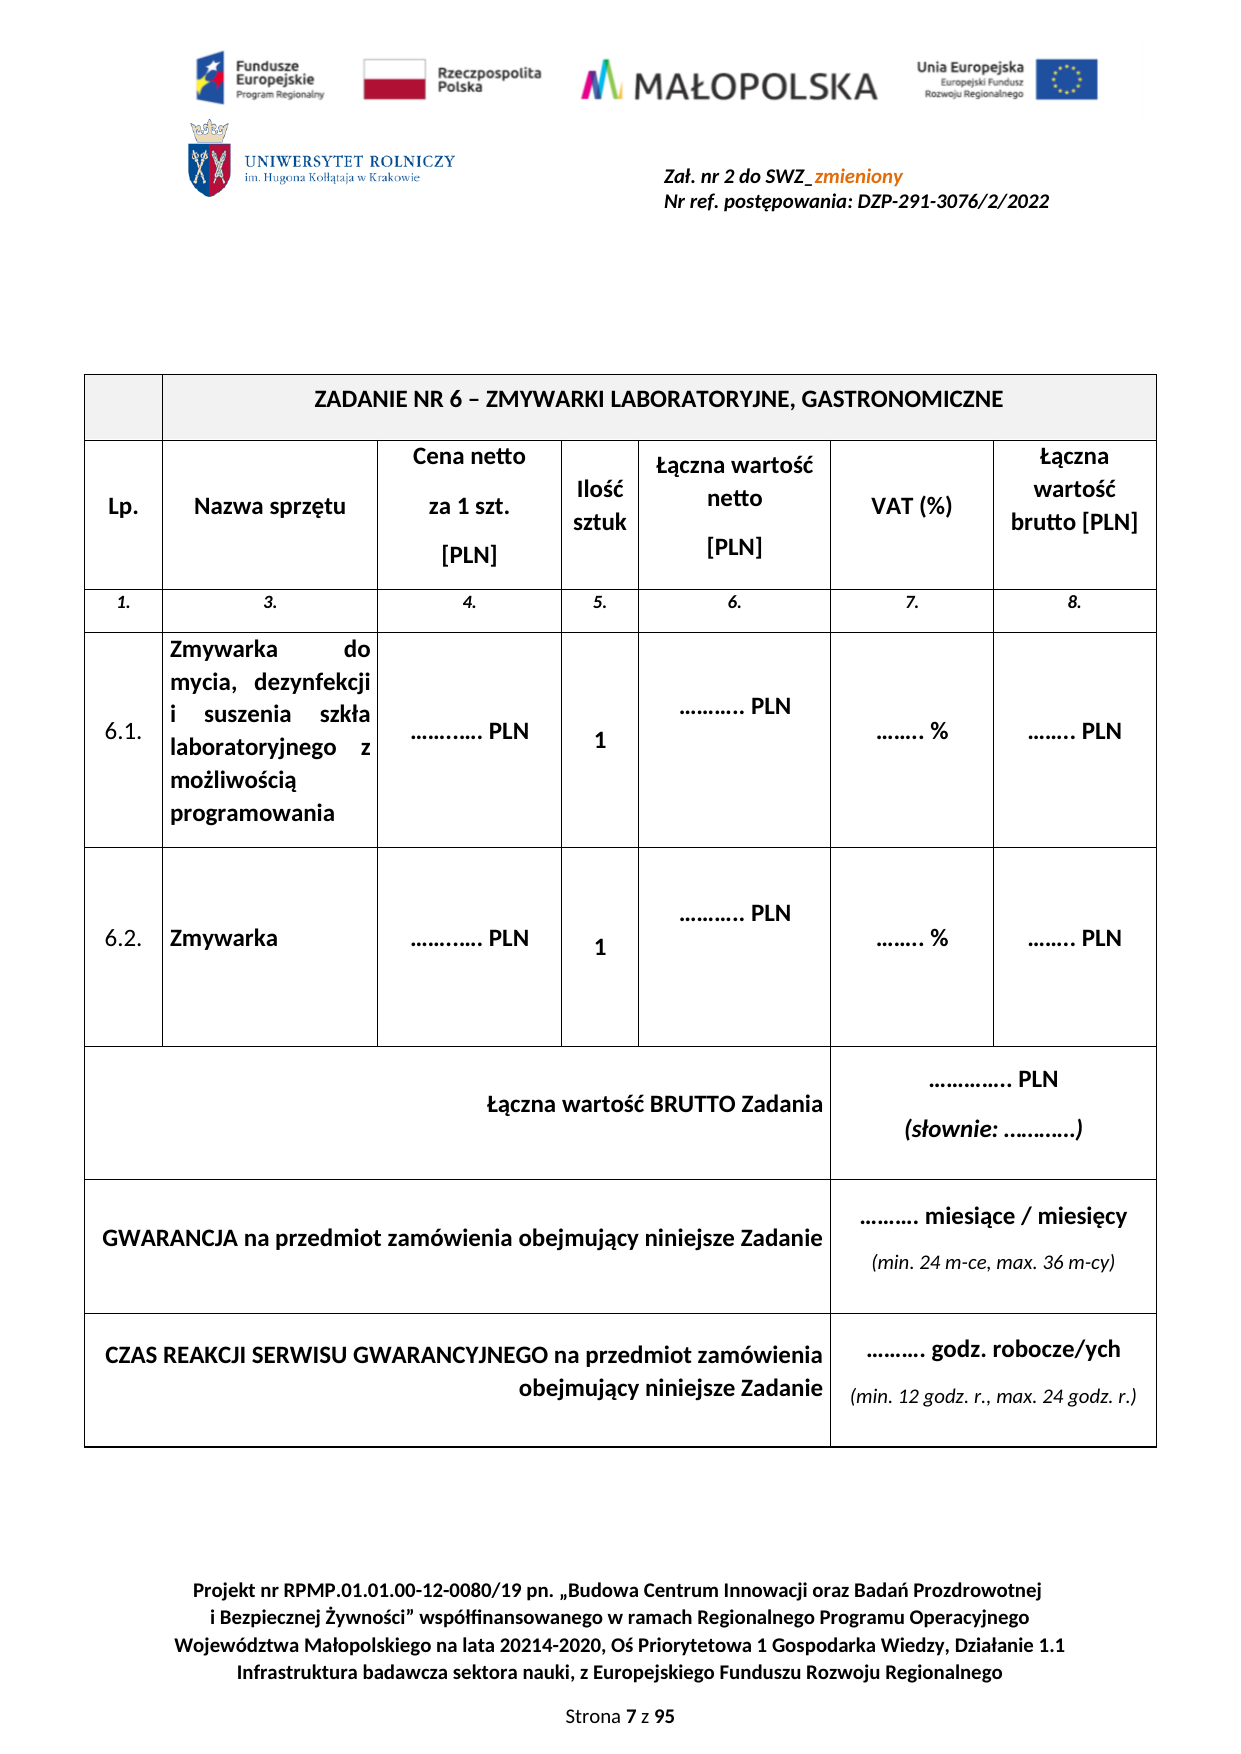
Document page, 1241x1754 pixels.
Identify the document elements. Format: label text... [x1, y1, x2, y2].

table_cell 3. [163, 590, 377, 632]
table_cell …….. PLN [994, 633, 1156, 847]
picture [175, 34, 1143, 200]
table_cell VAT (%) [831, 441, 993, 589]
table_cell Łączna wartość BRUTTO Zadania [85, 1047, 830, 1179]
table_cell Lp. [85, 441, 162, 589]
table_cell ………. miesiące / miesięcy (min. 24 m-ce, max. 36 m-cy) [831, 1180, 1156, 1313]
table_cell ……..…. PLN [378, 848, 561, 1046]
table_cell ……..…. PLN [378, 633, 561, 847]
table_cell ……….. PLN [639, 633, 830, 847]
table_cell 7. [831, 590, 993, 632]
table_cell ……….. PLN [639, 848, 830, 1046]
table_cell …….. % [831, 848, 993, 1046]
table_cell 5. [562, 590, 638, 632]
table_cell Łączna wartość brutto [PLN] [994, 441, 1156, 589]
table_header [85, 375, 162, 439]
table_cell 4. [378, 590, 561, 632]
table_cell 1 [562, 633, 638, 847]
table_cell Łączna wartość netto [PLN] [639, 441, 830, 589]
table_cell CZAS REAKCJI SERWISU GWARANCYJNEGO na przedmiot zamówienia obejmujący niniejsze Zadanie [85, 1314, 830, 1446]
table_cell ………….. PLN (słownie: …………) [831, 1047, 1156, 1179]
table_cell ………. godz. robocze/ych (min. 12 godz. r., max. 24 godz. r.) [831, 1314, 1156, 1446]
table_cell 6.1. [85, 633, 162, 847]
table_cell Ilość sztuk [562, 441, 638, 589]
table_cell …….. PLN [994, 848, 1156, 1046]
table_cell Cena netto za 1 szt. [PLN] [378, 441, 561, 589]
table_cell 1. [85, 590, 162, 632]
table_cell GWARANCJA na przedmiot zamówienia obejmujący niniejsze Zadanie [85, 1180, 830, 1313]
table_cell 6.2. [85, 848, 162, 1046]
table_header ZADANIE NR 6 – ZMYWARKI LABORATORYJNE, GASTRONOMICZNE [163, 375, 1156, 439]
table_cell …….. % [831, 633, 993, 847]
table_cell 6. [639, 590, 830, 632]
table_cell 8. [994, 590, 1156, 632]
table_cell 1 [562, 848, 638, 1046]
table_cell Zmywarka [163, 848, 377, 1046]
table_cell Nazwa sprzętu [163, 441, 377, 589]
table_cell Zmywarka do mycia, dezynfekcji i suszenia szkła laboratoryjnego z możliwością programowania [163, 633, 377, 847]
